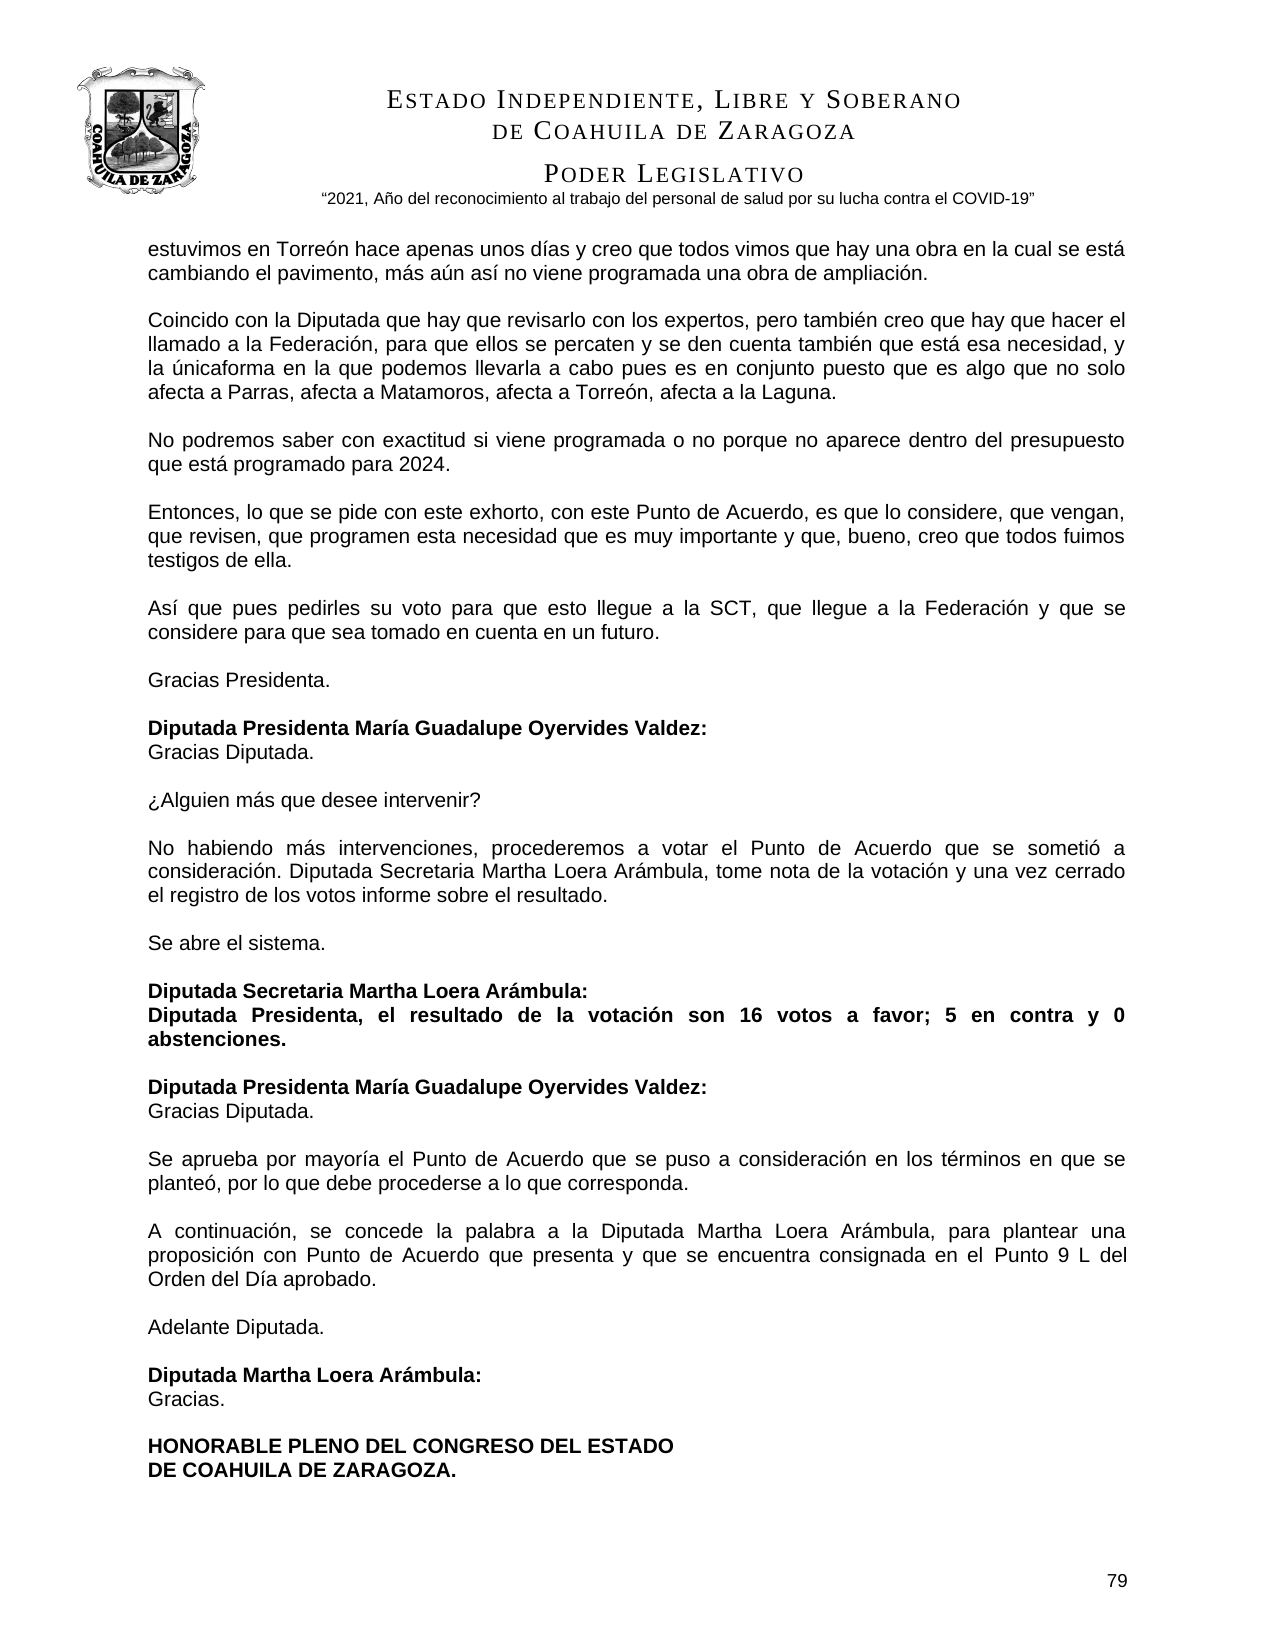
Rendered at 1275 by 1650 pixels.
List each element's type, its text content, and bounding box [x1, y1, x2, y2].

text No podremos saber con exactitud si viene programada o no porque no aparece dentro del presupuesto que está programado para 2024. [148, 428, 1127, 476]
text Diputada Martha Loera Arámbula: [148, 1362, 1127, 1386]
text Diputada Presidenta María Guadalupe Oyervides Valdez: [148, 716, 1127, 739]
text Gracias Diputada. [148, 739, 1127, 763]
text No habiendo más intervenciones, procederemos a votar el Punto de Acuerdo que se sometió a consideración. Diputada Secretaria Martha Loera Arámbula, tome nota de la votación y una vez cerrado el registro de los votos informe sobre el resultado. [148, 835, 1127, 907]
text Diputada Presidenta María Guadalupe Oyervides Valdez: [148, 1075, 1127, 1099]
text Gracias Diputada. [148, 1099, 1127, 1123]
text DE COAHUILA DE ZARAGOZA. [148, 1458, 1127, 1482]
text Gracias Presidenta. [148, 668, 1127, 692]
text ¿Alguien más que desee intervenir? [148, 787, 1127, 811]
text Diputada Secretaria Martha Loera Arámbula: [148, 979, 1127, 1003]
text Entonces, lo que se pide con este exhorto, con este Punto de Acuerdo, es que lo considere, que vengan, que revisen, que programen esta necesidad que es muy importante y que, bueno, creo que todos fuimos testigos de ella. [148, 500, 1127, 572]
picture [76, 67, 206, 194]
text Coincido con la Diputada que hay que revisarlo con los expertos, pero también creo que hay que hacer el llamado a la Federación, para que ellos se percaten y se den cuenta también que está esa necesidad, y la únicaforma en la que podemos llevarla a cabo pues es en conjunto puesto que es algo que no solo afecta a Parras, afecta a Matamoros, afecta a Torreón, afecta a la Laguna. [148, 308, 1127, 404]
text Gracias. [148, 1386, 1127, 1410]
text Se aprueba por mayoría el Punto de Acuerdo que se puso a consideración en los términos en que se planteó, por lo que debe procederse a lo que corresponda. [148, 1147, 1127, 1195]
text Diputada Presidenta, el resultado de la votación son 16 votos a favor; 5 en contra y 0 abstenciones. [148, 1003, 1127, 1051]
text A continuación, se concede la palabra a la Diputada Martha Loera Arámbula, para plantear una proposición con Punto de Acuerdo que presenta y que se encuentra consignada en el Punto 9 L del Orden del Día aprobado. [148, 1219, 1127, 1291]
text HONORABLE PLENO DEL CONGRESO DEL ESTADO [148, 1434, 1127, 1458]
text Así que pues pedirles su voto para que esto llegue a la SCT, que llegue a la Federación y que se considere para que sea tomado en cuenta en un futuro. [148, 596, 1127, 644]
text Adelante Diputada. [148, 1314, 1127, 1338]
text Se abre el sistema. [148, 931, 1127, 955]
